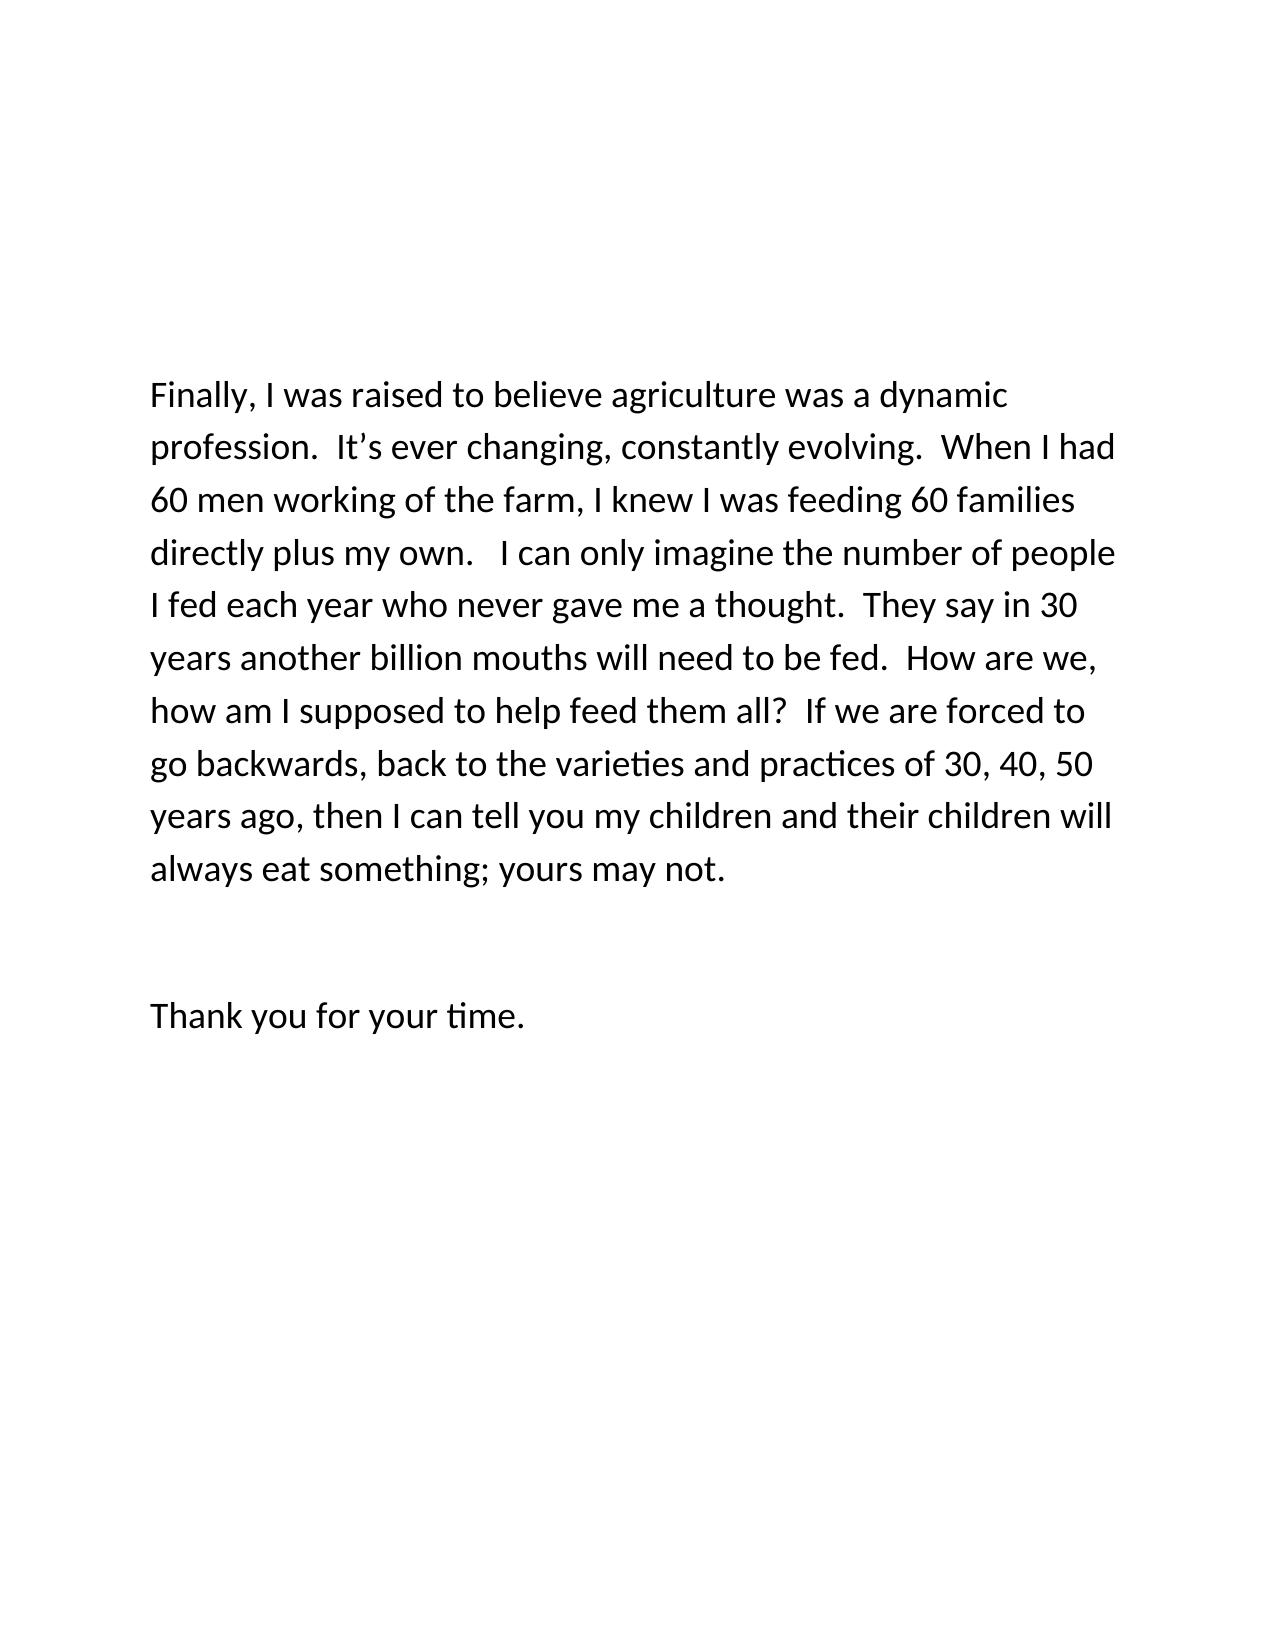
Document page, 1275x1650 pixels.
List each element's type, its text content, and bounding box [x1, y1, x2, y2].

text Thank you for your time. [150, 992, 1125, 1038]
text Finally, I was raised to believe agriculture was a dynamic profession. It’s ever changing, constantly evolving. When I had 60 men working of the farm, I knew I was feeding 60 families directly plus my own. I can only imagine the number of people I fed each year who never gave me a thought. They say in 30 years another billion mouths will need to be fed. How are we, how am I supposed to help feed them all? If we are forced to go backwards, back to the varieties and practices of 30, 40, 50 years ago, then I can tell you my children and their children will always eat something; yours may not. [150, 371, 1125, 891]
